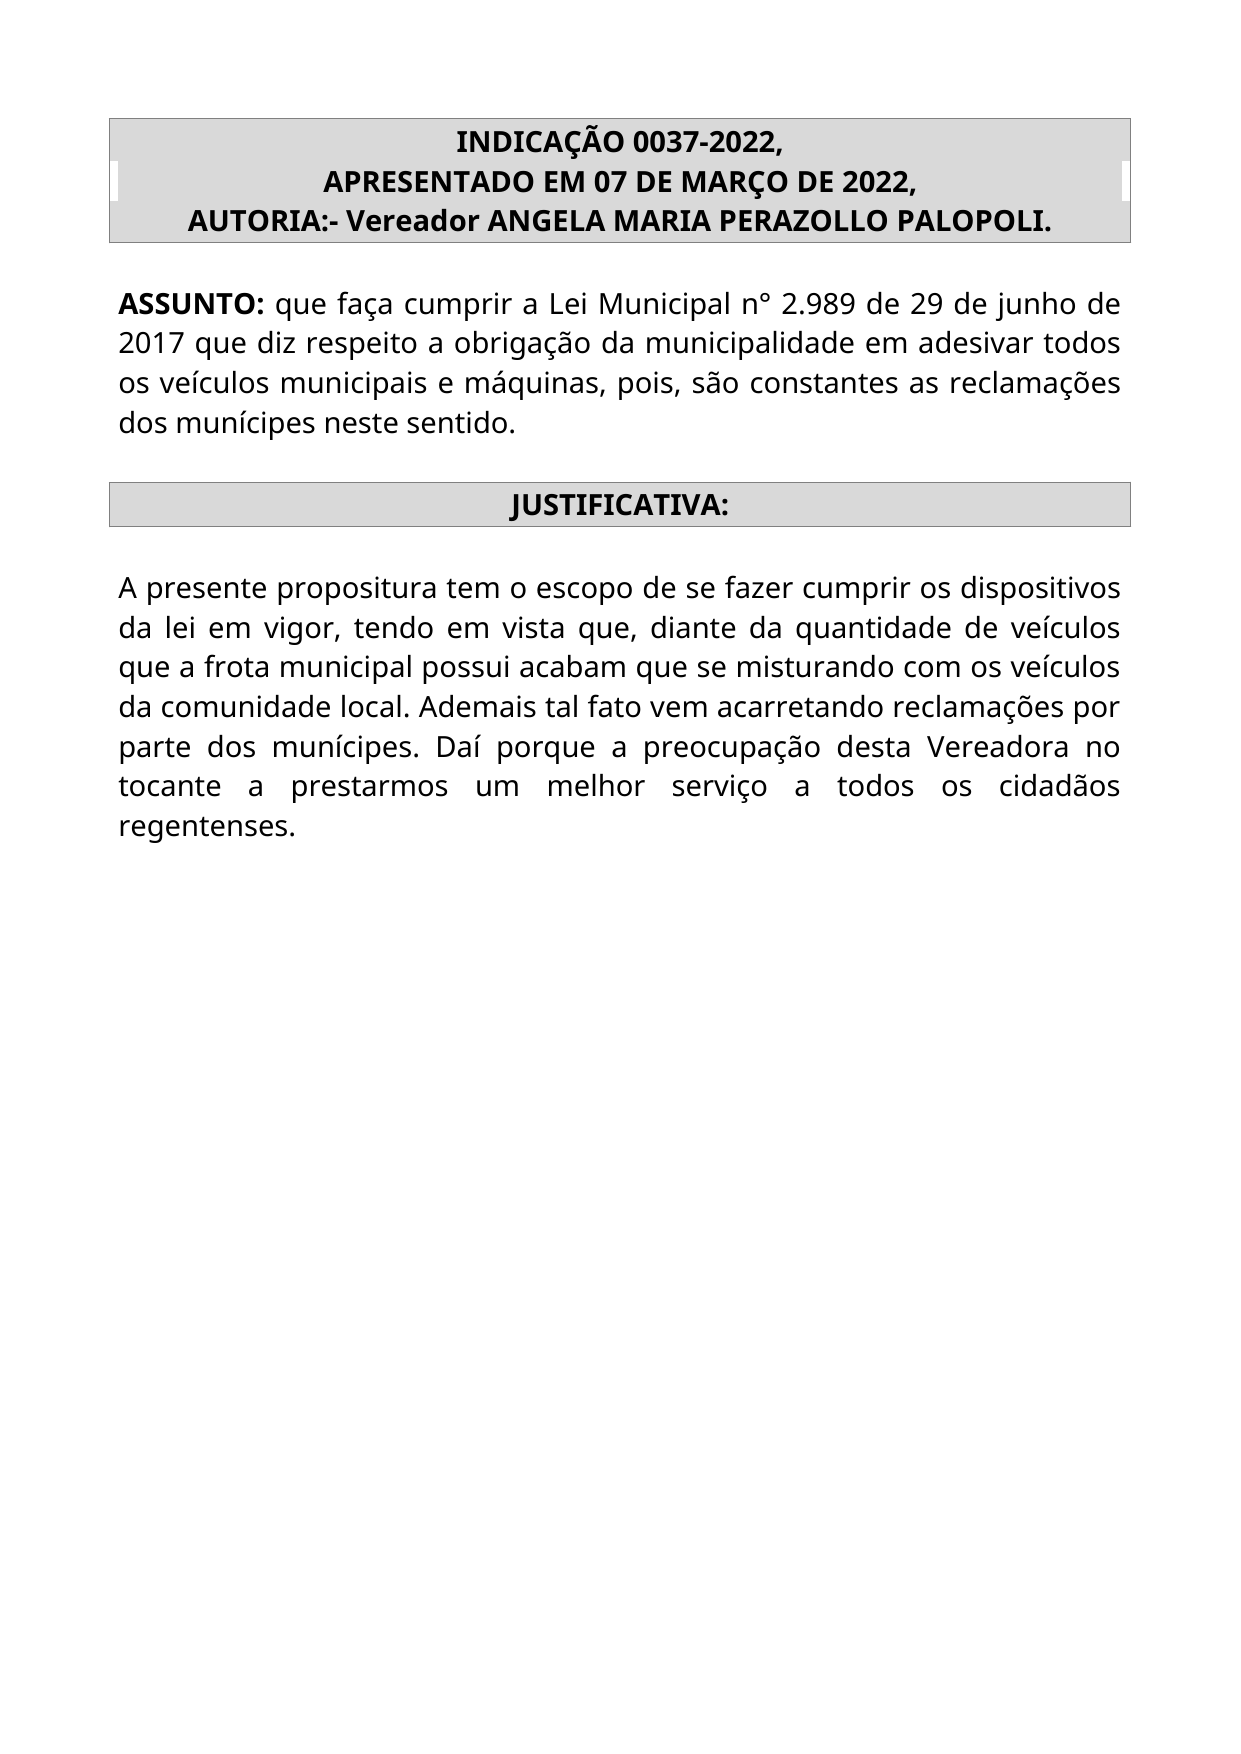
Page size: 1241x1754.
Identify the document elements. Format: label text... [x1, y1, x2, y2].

text INDICAÇÃO 0037-2022, [110, 119, 1130, 161]
text JUSTIFICATIVA: [110, 483, 1130, 526]
text A presente propositura tem o escopo de se fazer cumprir os dispositivos da lei em vigor, tendo em vista que, diante da quantidade de veículos que a frota municipal possui acabam que se misturando com os veículos da comunidade local. Ademais tal fato vem acarretando reclamações por parte dos munícipes. Daí porque a preocupação desta Vereadora no tocante a prestarmos um melhor serviço a todos os cidadãos regentenses. [118, 567, 1122, 845]
text ASSUNTO: que faça cumprir a Lei Municipal n° 2.989 de 29 de junho de 2017 que diz respeito a obrigação da municipalidade em adesivar todos os veículos municipais e máquinas, pois, são constantes as reclamações dos munícipes neste sentido. [118, 283, 1122, 442]
text AUTORIA:- Vereador ANGELA MARIA PERAZOLLO PALOPOLI. [110, 197, 1130, 242]
text APRESENTADO EM 07 DE MARÇO DE 2022, [118, 161, 1122, 197]
